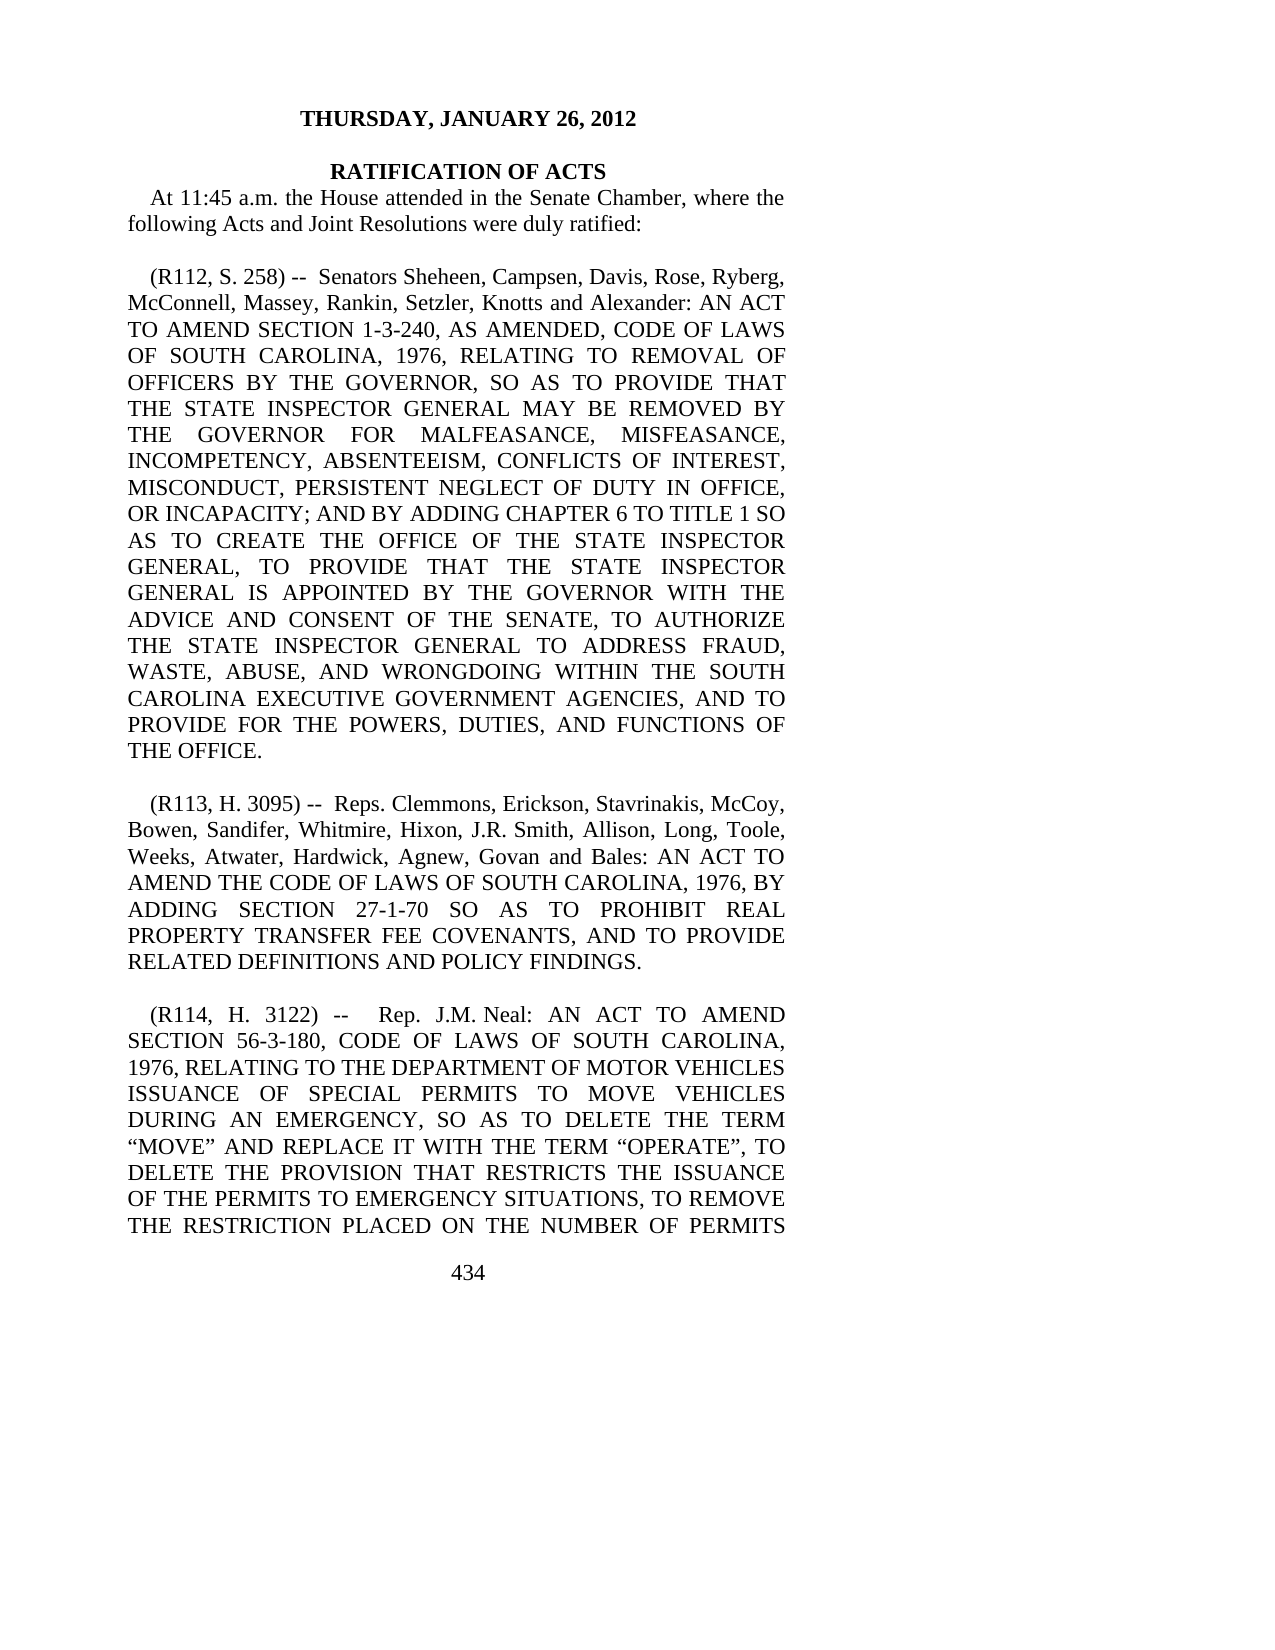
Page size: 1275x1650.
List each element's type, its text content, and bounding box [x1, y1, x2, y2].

text (R113, H. 3095) -- Reps. Clemmons, Erickson, Stavrinakis, McCoy, Bowen, Sandifer, Whitmire, Hixon, J.R. Smith, Allison, Long, Toole, Weeks, Atwater, Hardwick, Agnew, Govan and Bales: AN ACT TO AMEND THE CODE OF LAWS OF SOUTH CAROLINA, 1976, BY ADDING SECTION 27-1-70 SO AS TO PROHIBIT REAL PROPERTY TRANSFER FEE COVENANTS, AND TO PROVIDE RELATED DEFINITIONS AND POLICY FINDINGS. [127, 790, 786, 975]
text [127, 1001, 786, 1238]
text At 11:45 a.m. the House attended in the Senate Chamber, where the following Acts and Joint Resolutions were duly ratified: [127, 184, 786, 237]
text (R112, S. 258) -- Senators Sheheen, Campsen, Davis, Rose, Ryberg, McConnell, Massey, Rankin, Setzler, Knotts and Alexander: AN ACT To amend SECTION 1-3-240, AS AMENDED, CODE OF LAWS OF SOUTH CAROLINA, 1976, RELATING TO REMOVAL OF OFFICERS BY THE GOVERNOR, SO AS TO PROVIDE THAT THE STATE INSPECTOR GENERAL MAY BE REMOVED BY THE GOVERNOR FOR MALFEASANCE, MISFEASANCE, INCOMPETENCY, ABSENTEEISM, CONFLICTS OF INTEREST, MISCONDUCT, PERSISTENT NEGLECT OF DUTY IN OFFICE, OR INCAPACITY; AND BY ADDING Chapter 6 to TITLE 1 SO AS TO Create the Office of the State Inspector General, TO providE that the State Inspector General IS appointed by the Governor with THE ADVICE AND CONSENT OF THE SENATE, TO AUTHORIZE THE STATE INSPECTOR GENERAL to address fraud, waste, abuse, and wrongdoing within THE South Carolina eXECUTIVE government agencies, AND TO PROVIDE FOR THE POWERS, DUTIES, AND FUNCTIONS OF THE OFFICE. [127, 263, 786, 764]
text RATIFICATION OF ACTS [127, 158, 786, 184]
